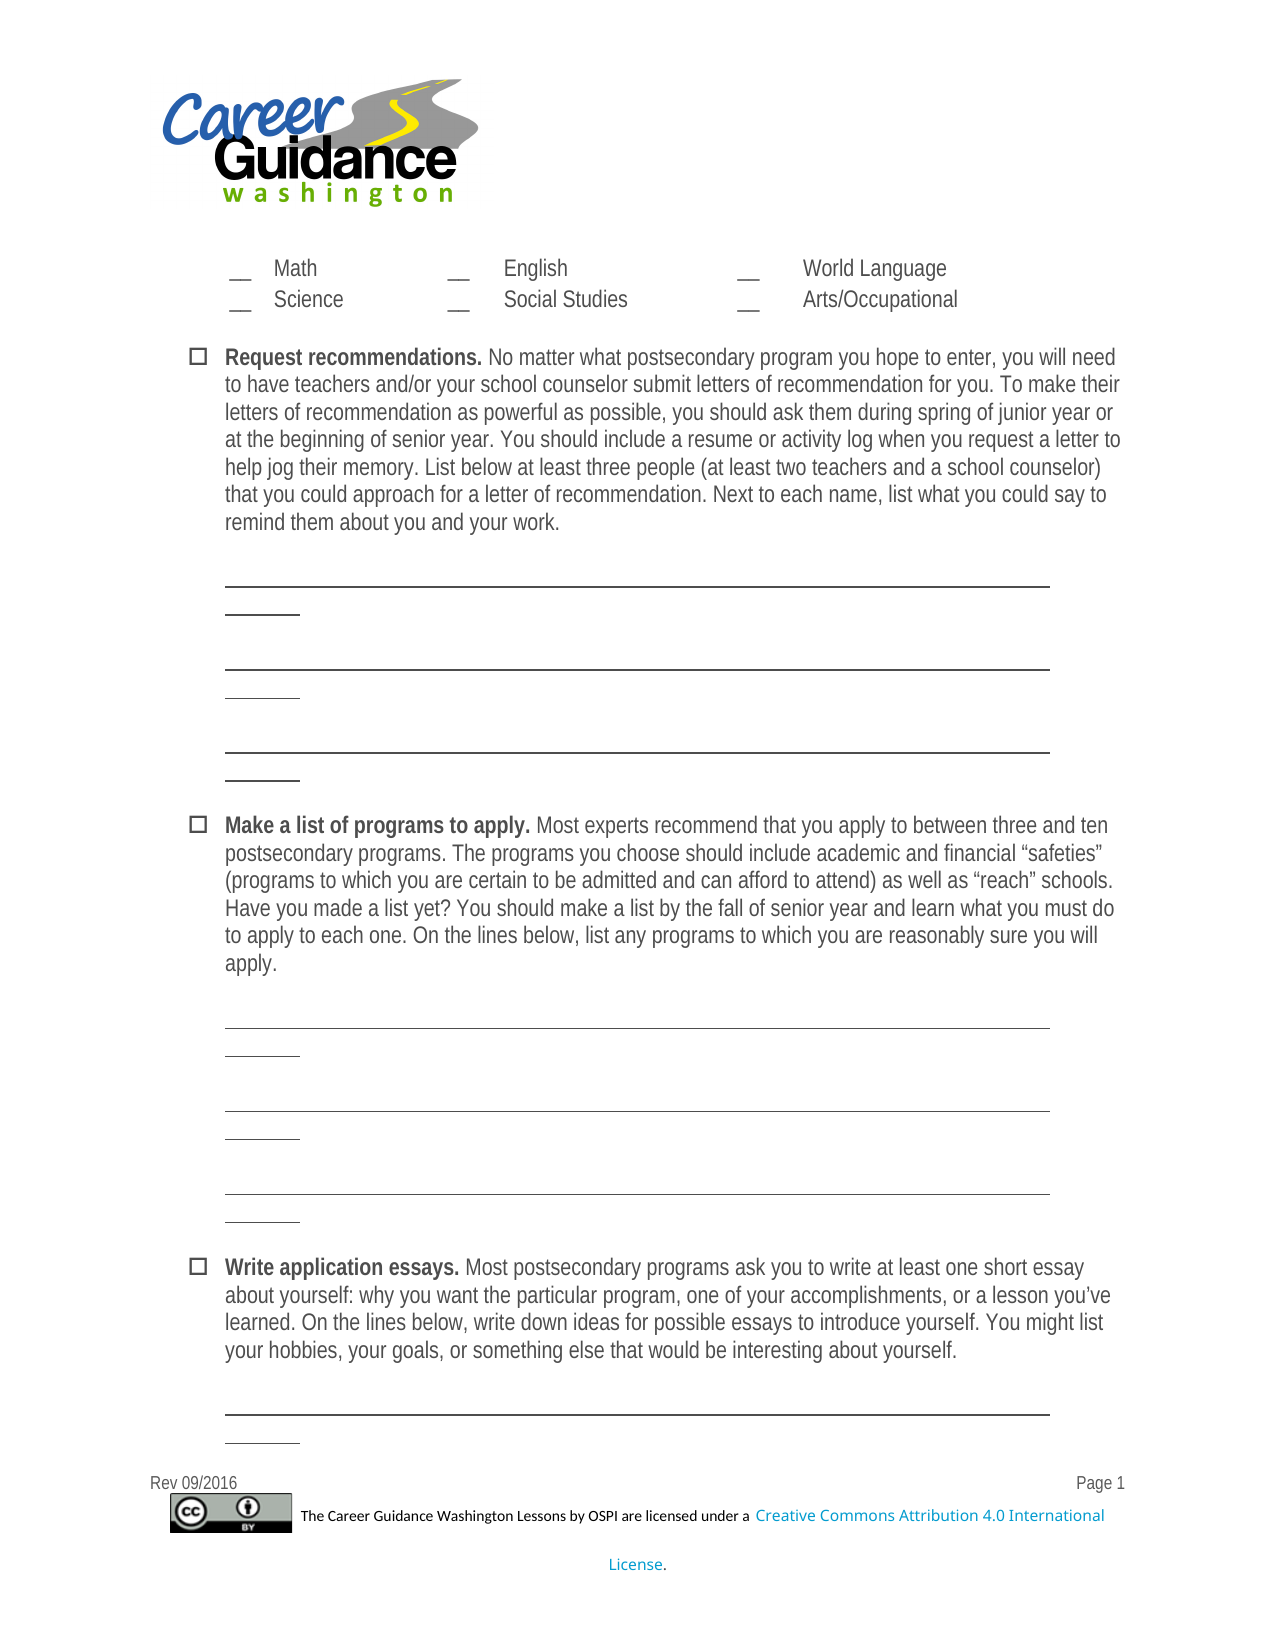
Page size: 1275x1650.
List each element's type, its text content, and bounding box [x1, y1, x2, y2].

list Request recommendations. No matter what postsecondary program you hope to enter, you will need to have teachers and/or your school counselor submit letters of recommendation for you. To make their letters of recommendation as powerful as possible, you should ask them during spring of junior year or at the beginning of senior year. You should include a resume or activity log when you request a letter to help jog their memory. List below at least three people (at least two teachers and a school counselor) that you could approach for a letter of recommendation. Next to each name, list what you could say to remind them about you and your work. [187, 342, 1125, 535]
table_header __ [726, 252, 792, 283]
table_cell __ [218, 283, 262, 315]
table_cell Social Studies [492, 283, 726, 315]
table_header __ [218, 252, 262, 283]
table_cell __ [436, 283, 492, 315]
list Make a list of programs to apply. Most experts recommend that you apply to between three and ten postsecondary programs. The programs you choose should include academic and financial “safeties” (programs to which you are certain to be admitted and can afford to attend) as well as “reach” schools. Have you made a list yet? You should make a list by the fall of senior year and learn what you must do to apply to each one. On the lines below, list any programs to which you are reasonably sure you will apply. [187, 812, 1125, 977]
picture [909, 1511, 915, 1518]
picture [854, 1512, 859, 1521]
table_header English [492, 252, 726, 283]
table_header World Language [792, 252, 1036, 283]
picture [1023, 1511, 1028, 1521]
list Write application essays. Most postsecondary programs ask you to write at least one short essay about yourself: why you want the particular program, one of your accomplishments, or a lesson you’ve learned. On the lines below, write down ideas for possible essays to introduce yourself. You might list your hobbies, your goals, or something else that would be interesting about yourself. [187, 1253, 1125, 1363]
table_header __ [436, 252, 492, 283]
picture [1045, 1512, 1050, 1521]
picture [150, 75, 494, 209]
picture [982, 1511, 991, 1521]
table_cell Science [263, 283, 436, 315]
picture [170, 1493, 293, 1533]
table_cell __ [726, 283, 792, 315]
table_header Math [263, 252, 436, 283]
picture [931, 1509, 936, 1521]
table_cell Arts/Occupational [792, 283, 1036, 315]
